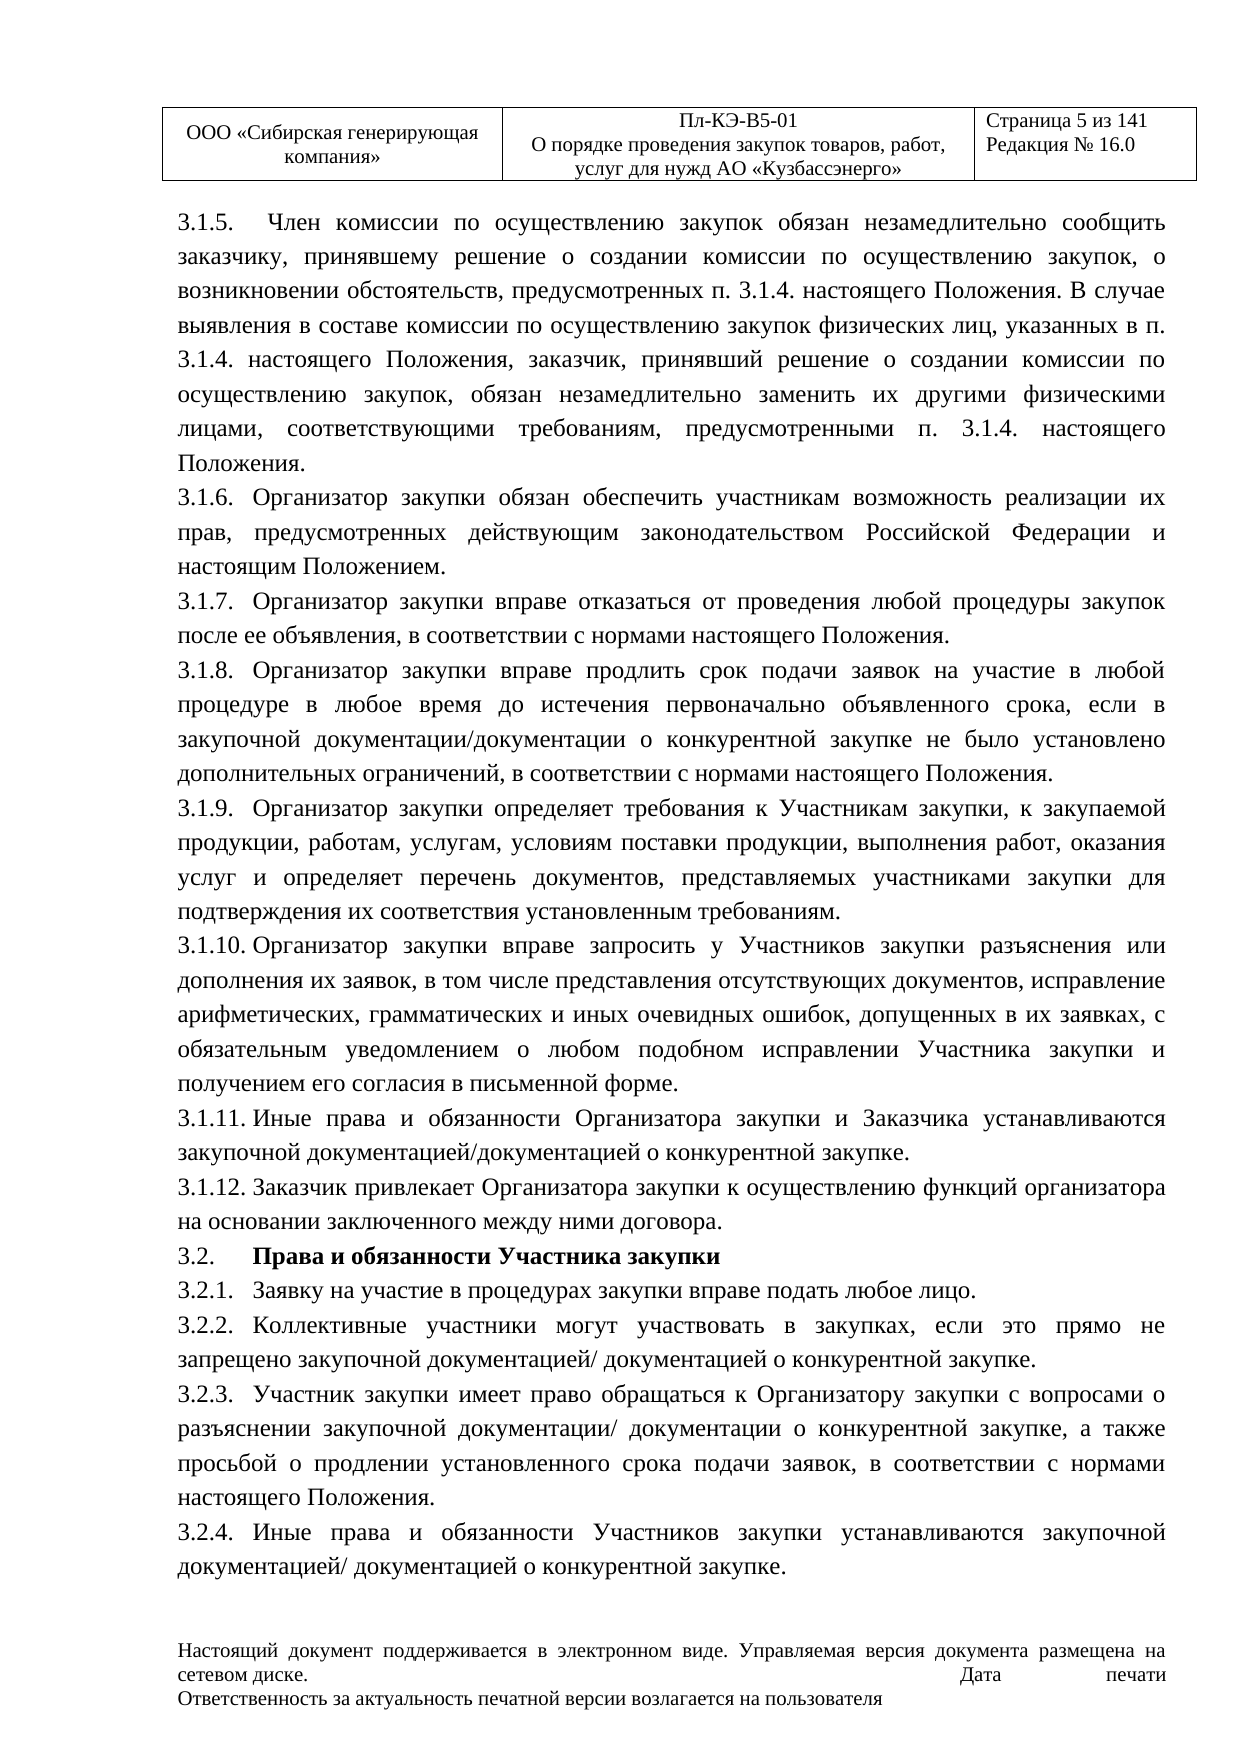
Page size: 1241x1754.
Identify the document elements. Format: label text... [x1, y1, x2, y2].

list Организатор закупки обязан обеспечить участникам возможность реализации их прав, предусмотренных действующим законодательством Российской Федерации и настоящим Положением. [177, 482, 1166, 580]
list Иные права и обязанности Участников закупки устанавливаются закупочной документацией/ документацией о конкурентной закупке. [177, 1517, 1166, 1580]
list Права и обязанности Участника закупки [177, 1241, 1166, 1270]
list Заказчик привлекает Организатора закупки к осуществлению функций организатора на основании заключенного между ними договора. [177, 1172, 1166, 1235]
list Организатор закупки вправе запросить у Участников закупки разъяснения или дополнения их заявок, в том числе представления отсутствующих документов, исправление арифметических, грамматических и иных очевидных ошибок, допущенных в их заявках, с обязательным уведомлением о любом подобном исправлении Участника закупки и получением его согласия в письменной форме. [177, 931, 1166, 1097]
list Коллективные участники могут участвовать в закупках, если это прямо не запрещено закупочной документацией/ документацией о конкурентной закупке. [177, 1310, 1166, 1373]
list Иные права и обязанности Организатора закупки и Заказчика устанавливаются закупочной документацией/документацией о конкурентной закупке. [177, 1103, 1166, 1166]
list Член комиссии по осуществлению закупок обязан незамедлительно сообщить заказчику, принявшему решение о создании комиссии по осуществлению закупок, о возникновении обстоятельств, предусмотренных п. 3.1.4. настоящего Положения. В случае выявления в составе комиссии по осуществлению закупок физических лиц, указанных в п. 3.1.4. настоящего Положения, заказчик, принявший решение о создании комиссии по осуществлению закупок, обязан незамедлительно заменить их другими физическими лицами, соответствующими требованиям, предусмотренными п. 3.1.4. настоящего Положения. [177, 207, 1166, 477]
list Организатор закупки определяет требования к Участникам закупки, к закупаемой продукции, работам, услугам, условиям поставки продукции, выполнения работ, оказания услуг и определяет перечень документов, представляемых участниками закупки для подтверждения их соответствия установленным требованиям. [177, 793, 1166, 925]
list Организатор закупки вправе отказаться от проведения любой процедуры закупок после ее объявления, в соответствии с нормами настоящего Положения. [177, 586, 1166, 649]
list Заявку на участие в процедурах закупки вправе подать любое лицо. [177, 1275, 1166, 1304]
list Участник закупки имеет право обращаться к Организатору закупки с вопросами о разъяснении закупочной документации/ документации о конкурентной закупке, а также просьбой о продлении установленного срока подачи заявок, в соответствии с нормами настоящего Положения. [177, 1379, 1166, 1511]
list Организатор закупки вправе продлить срок подачи заявок на участие в любой процедуре в любое время до истечения первоначально объявленного срока, если в закупочной документации/документации о конкурентной закупке не было установлено дополнительных ограничений, в соответствии с нормами настоящего Положения. [177, 655, 1166, 787]
